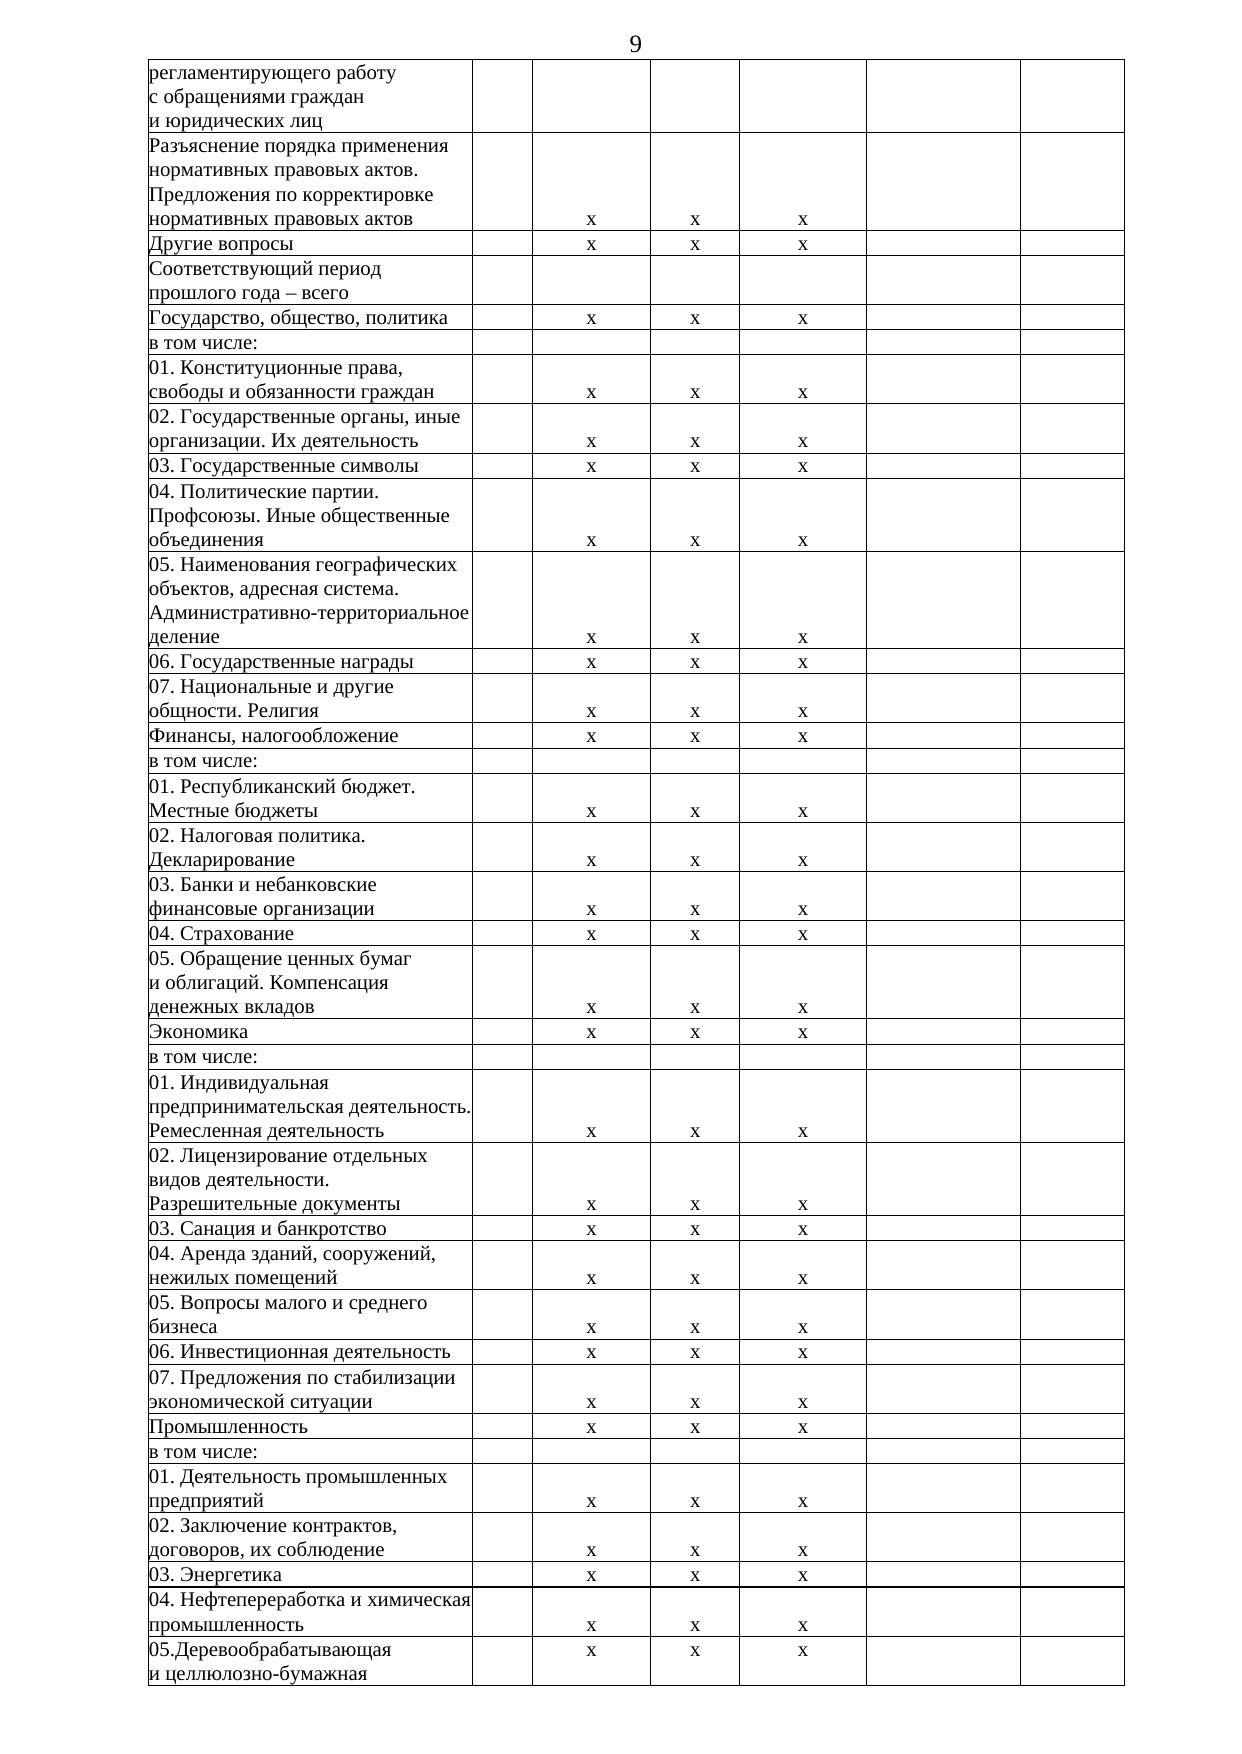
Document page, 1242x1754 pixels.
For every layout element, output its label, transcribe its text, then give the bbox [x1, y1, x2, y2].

table_cell х [651, 1464, 739, 1512]
table_cell х [740, 1019, 866, 1043]
table_cell [651, 749, 739, 772]
table_cell х [651, 723, 739, 747]
table_cell [867, 872, 1020, 920]
table_cell х [740, 946, 866, 1018]
table_cell [867, 1365, 1020, 1413]
table_cell х [740, 1340, 866, 1363]
table_cell [473, 774, 532, 822]
table_cell 04. Аренда зданий, сооружений, нежилых помещений [149, 1241, 472, 1289]
table_cell [867, 1588, 1020, 1636]
table_cell х [533, 946, 650, 1018]
table_cell х [651, 872, 739, 920]
table_cell [1021, 60, 1124, 132]
table_cell х [651, 1143, 739, 1215]
table_cell [1021, 1019, 1124, 1043]
table_cell х [651, 454, 739, 477]
table_cell [473, 1588, 532, 1636]
table_cell х [740, 1290, 866, 1338]
table_cell [473, 1439, 532, 1463]
table_cell [473, 330, 532, 354]
table_cell [740, 256, 866, 304]
table_cell х [533, 921, 650, 945]
table_cell [867, 823, 1020, 871]
table_cell 01. Индивидуальная предпринимательская деятельность. Ремесленная деятельность [149, 1070, 472, 1142]
table_cell [1021, 256, 1124, 304]
table_cell Финансы, налогообложение [149, 723, 472, 747]
table_cell х [533, 1290, 650, 1338]
table_cell [1021, 1414, 1124, 1438]
table_cell 07. Предложения по стабилизации экономической ситуации [149, 1365, 472, 1413]
table_cell [473, 1216, 532, 1240]
table_cell [1021, 1241, 1124, 1289]
table_cell [533, 1439, 650, 1463]
table_cell [473, 1241, 532, 1289]
table_cell 05. Наименования географических объектов, адресная система. Административно-территориальное деление [149, 552, 472, 648]
table_cell [473, 1562, 532, 1586]
table_cell [1021, 552, 1124, 648]
table_cell х [651, 1290, 739, 1338]
table_cell х [740, 1513, 866, 1561]
table_cell [473, 454, 532, 477]
table_cell 03. Государственные символы [149, 454, 472, 477]
table_cell х [533, 133, 650, 229]
table_cell х [740, 404, 866, 452]
table_cell [867, 479, 1020, 551]
table_cell [473, 355, 532, 403]
table_cell х [533, 1637, 650, 1685]
table_cell х [651, 1216, 739, 1240]
table_cell [867, 1637, 1020, 1685]
table_cell [1021, 872, 1124, 920]
table_cell [651, 330, 739, 354]
table_cell [473, 552, 532, 648]
table_cell [867, 1464, 1020, 1512]
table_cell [149, 60, 472, 132]
table_cell [473, 404, 532, 452]
table_cell [867, 921, 1020, 945]
table_cell х [740, 60, 866, 132]
table_cell х [533, 1340, 650, 1363]
table_cell х [651, 674, 739, 722]
table_cell [473, 1019, 532, 1043]
table_cell [740, 330, 866, 354]
table_cell [867, 1143, 1020, 1215]
table_cell х [740, 649, 866, 673]
table_cell х [740, 305, 866, 329]
table_cell х [740, 723, 866, 747]
table_cell [473, 305, 532, 329]
table_cell х [651, 404, 739, 452]
table_cell х [740, 1414, 866, 1438]
table_cell х [740, 1070, 866, 1142]
table_cell х [651, 1414, 739, 1438]
table_cell [473, 872, 532, 920]
table_cell х [533, 404, 650, 452]
table_cell в том числе: [149, 330, 472, 354]
table_cell [1021, 823, 1124, 871]
table_cell [1021, 946, 1124, 1018]
table_cell х [651, 552, 739, 648]
table_cell [1021, 723, 1124, 747]
table_cell [1021, 231, 1124, 255]
table_cell [867, 1562, 1020, 1586]
table_cell х [533, 305, 650, 329]
table_cell [473, 1070, 532, 1142]
table_cell х [651, 823, 739, 871]
table_cell 04. Политические партии. Профсоюзы. Иные общественные объединения [149, 479, 472, 551]
table_cell х [533, 1365, 650, 1413]
table_cell [1021, 649, 1124, 673]
table_cell х [740, 1143, 866, 1215]
table_cell 06. Инвестиционная деятельность [149, 1340, 472, 1363]
table_cell [473, 231, 532, 255]
table_cell 02. Налоговая политика. Декларирование [149, 823, 472, 871]
table_cell [473, 1045, 532, 1068]
table_cell х [533, 1019, 650, 1043]
table_cell [867, 1216, 1020, 1240]
table_cell [867, 454, 1020, 477]
table_cell х [533, 1562, 650, 1586]
table_cell [1021, 774, 1124, 822]
table_cell х [533, 1216, 650, 1240]
table_cell [1021, 1464, 1124, 1512]
table_cell х [740, 1365, 866, 1413]
table_cell х [651, 649, 739, 673]
table_cell [473, 1340, 532, 1363]
table_cell х [740, 454, 866, 477]
table_cell [1021, 404, 1124, 452]
table_cell [1021, 133, 1124, 229]
table_cell х [651, 305, 739, 329]
table_cell х [533, 355, 650, 403]
table_cell х [651, 1241, 739, 1289]
table_cell х [651, 1340, 739, 1363]
table_cell [867, 60, 1020, 132]
table_cell [1021, 1070, 1124, 1142]
table_cell [473, 723, 532, 747]
table_cell х [740, 872, 866, 920]
table_cell [651, 1045, 739, 1068]
table_cell х [533, 1464, 650, 1512]
table_cell [473, 133, 532, 229]
table_cell [867, 404, 1020, 452]
table_cell х [651, 1365, 739, 1413]
table_cell [473, 946, 532, 1018]
table_cell 07. Национальные и другие общности. Религия [149, 674, 472, 722]
table_cell х [533, 552, 650, 648]
table_cell [740, 749, 866, 772]
table_cell х [740, 479, 866, 551]
table_cell [473, 1464, 532, 1512]
table_cell [867, 133, 1020, 229]
table_cell х [533, 1588, 650, 1636]
table_cell 06. Государственные награды [149, 649, 472, 673]
table_cell [867, 749, 1020, 772]
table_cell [149, 1637, 472, 1685]
table_cell х [533, 231, 650, 255]
table_cell [473, 749, 532, 772]
table_cell 02. Государственные органы, иные организации. Их деятельность [149, 404, 472, 452]
table_cell 01. Конституционные права, свободы и обязанности граждан [149, 355, 472, 403]
table_cell х [651, 1588, 739, 1636]
table_cell [867, 1290, 1020, 1338]
table_cell 04. Нефтепереработка и химическая промышленность [149, 1588, 472, 1636]
table_cell х [740, 823, 866, 871]
table_cell х [651, 355, 739, 403]
table_cell х [651, 946, 739, 1018]
table_cell [1021, 355, 1124, 403]
table_cell [867, 649, 1020, 673]
table_cell [1021, 1045, 1124, 1068]
table_cell [867, 552, 1020, 648]
table_cell 02. Заключение контрактов, договоров, их соблюдение [149, 1513, 472, 1561]
table_cell [867, 674, 1020, 722]
table_cell [1021, 1513, 1124, 1561]
table_cell 05. Вопросы малого и среднего бизнеса [149, 1290, 472, 1338]
table_cell х [533, 774, 650, 822]
table_cell [867, 1070, 1020, 1142]
table_cell [1021, 1439, 1124, 1463]
table_cell [1021, 921, 1124, 945]
table_cell х [651, 60, 739, 132]
table_cell 01. Деятельность промышленных предприятий [149, 1464, 472, 1512]
table_cell [533, 256, 650, 304]
table_cell х [740, 133, 866, 229]
table_cell [1021, 1290, 1124, 1338]
table_cell [1021, 454, 1124, 477]
table_cell [473, 674, 532, 722]
table_cell х [740, 552, 866, 648]
table_cell [473, 1637, 532, 1685]
table_cell х [533, 649, 650, 673]
table_cell х [651, 479, 739, 551]
table_cell [473, 1513, 532, 1561]
table_cell [473, 649, 532, 673]
table_cell х [651, 1070, 739, 1142]
table_cell х [533, 823, 650, 871]
table_cell х [533, 674, 650, 722]
table_cell [867, 1414, 1020, 1438]
table_cell [1021, 1588, 1124, 1636]
table_cell в том числе: [149, 749, 472, 772]
table_cell х [533, 872, 650, 920]
table_cell [867, 1241, 1020, 1289]
table_cell [867, 305, 1020, 329]
table_cell х [740, 1241, 866, 1289]
table_cell х [651, 1562, 739, 1586]
table_cell [867, 1513, 1020, 1561]
table_cell х [651, 231, 739, 255]
table_cell 01. Республиканский бюджет. Местные бюджеты [149, 774, 472, 822]
table_cell Соответствующий период прошлого года – всего [149, 256, 472, 304]
table_cell [1021, 330, 1124, 354]
table_cell х [740, 231, 866, 255]
table_cell [867, 1019, 1020, 1043]
table_cell [473, 60, 532, 132]
table_cell [1021, 1637, 1124, 1685]
table_cell х [533, 723, 650, 747]
table_cell х [740, 355, 866, 403]
table_cell [473, 479, 532, 551]
table_cell [867, 1439, 1020, 1463]
table_cell х [740, 1588, 866, 1636]
table_cell [473, 1365, 532, 1413]
table_cell 04. Страхование [149, 921, 472, 945]
table_cell Разъяснение порядка применения нормативных правовых актов. Предложения по корректировке нормативных правовых актов [149, 133, 472, 229]
table_cell х [533, 60, 650, 132]
table_cell х [740, 1637, 866, 1685]
table_cell [651, 1439, 739, 1463]
table_cell х [533, 1241, 650, 1289]
table_cell 05. Обращение ценных бумаг и облигаций. Компенсация денежных вкладов [149, 946, 472, 1018]
table_cell х [651, 133, 739, 229]
table_cell х [740, 674, 866, 722]
table_cell [533, 330, 650, 354]
table_cell в том числе: [149, 1045, 472, 1068]
table_cell [1021, 1365, 1124, 1413]
table_cell х [533, 1143, 650, 1215]
table_cell [1021, 1216, 1124, 1240]
table_cell х [740, 1562, 866, 1586]
table_cell х [533, 479, 650, 551]
table_cell х [533, 454, 650, 477]
table_cell х [533, 1414, 650, 1438]
table_cell в том числе: [149, 1439, 472, 1463]
table_cell Экономика [149, 1019, 472, 1043]
table_cell х [740, 921, 866, 945]
table_cell [1021, 1340, 1124, 1363]
table_cell [867, 774, 1020, 822]
table_cell [867, 256, 1020, 304]
table_cell [533, 749, 650, 772]
table_cell х [651, 921, 739, 945]
table_cell [533, 1045, 650, 1068]
table_cell [867, 231, 1020, 255]
table_cell х [651, 1637, 739, 1685]
table_cell [867, 355, 1020, 403]
table_cell [867, 1340, 1020, 1363]
table_cell [473, 823, 532, 871]
table_cell [1021, 479, 1124, 551]
table_cell [867, 946, 1020, 1018]
table_cell х [533, 1513, 650, 1561]
table_cell 02. Лицензирование отдельных видов деятельности. Разрешительные документы [149, 1143, 472, 1215]
table_cell [473, 1290, 532, 1338]
table_cell [740, 1045, 866, 1068]
table_cell 03. Энергетика [149, 1562, 472, 1586]
table_cell [473, 921, 532, 945]
table_cell х [740, 1464, 866, 1512]
table_cell 03. Банки и небанковские финансовые организации [149, 872, 472, 920]
table_cell х [533, 1070, 650, 1142]
table_cell [867, 1045, 1020, 1068]
table_cell х [651, 1019, 739, 1043]
table_cell х [651, 1513, 739, 1561]
table_cell 03. Санация и банкротство [149, 1216, 472, 1240]
table_cell [740, 1439, 866, 1463]
table_cell [1021, 1143, 1124, 1215]
table_cell [1021, 674, 1124, 722]
table_cell Промышленность [149, 1414, 472, 1438]
table_cell х [740, 1216, 866, 1240]
table_cell [1021, 305, 1124, 329]
table_cell [1021, 749, 1124, 772]
table_cell [651, 256, 739, 304]
table_cell [1021, 1562, 1124, 1586]
table_cell [867, 723, 1020, 747]
table_cell [867, 330, 1020, 354]
table_cell [473, 1143, 532, 1215]
table_cell Другие вопросы [149, 231, 472, 255]
table_cell [473, 1414, 532, 1438]
table_cell х [740, 774, 866, 822]
table_cell Государство, общество, политика [149, 305, 472, 329]
table_cell х [651, 774, 739, 822]
table_cell [473, 256, 532, 304]
